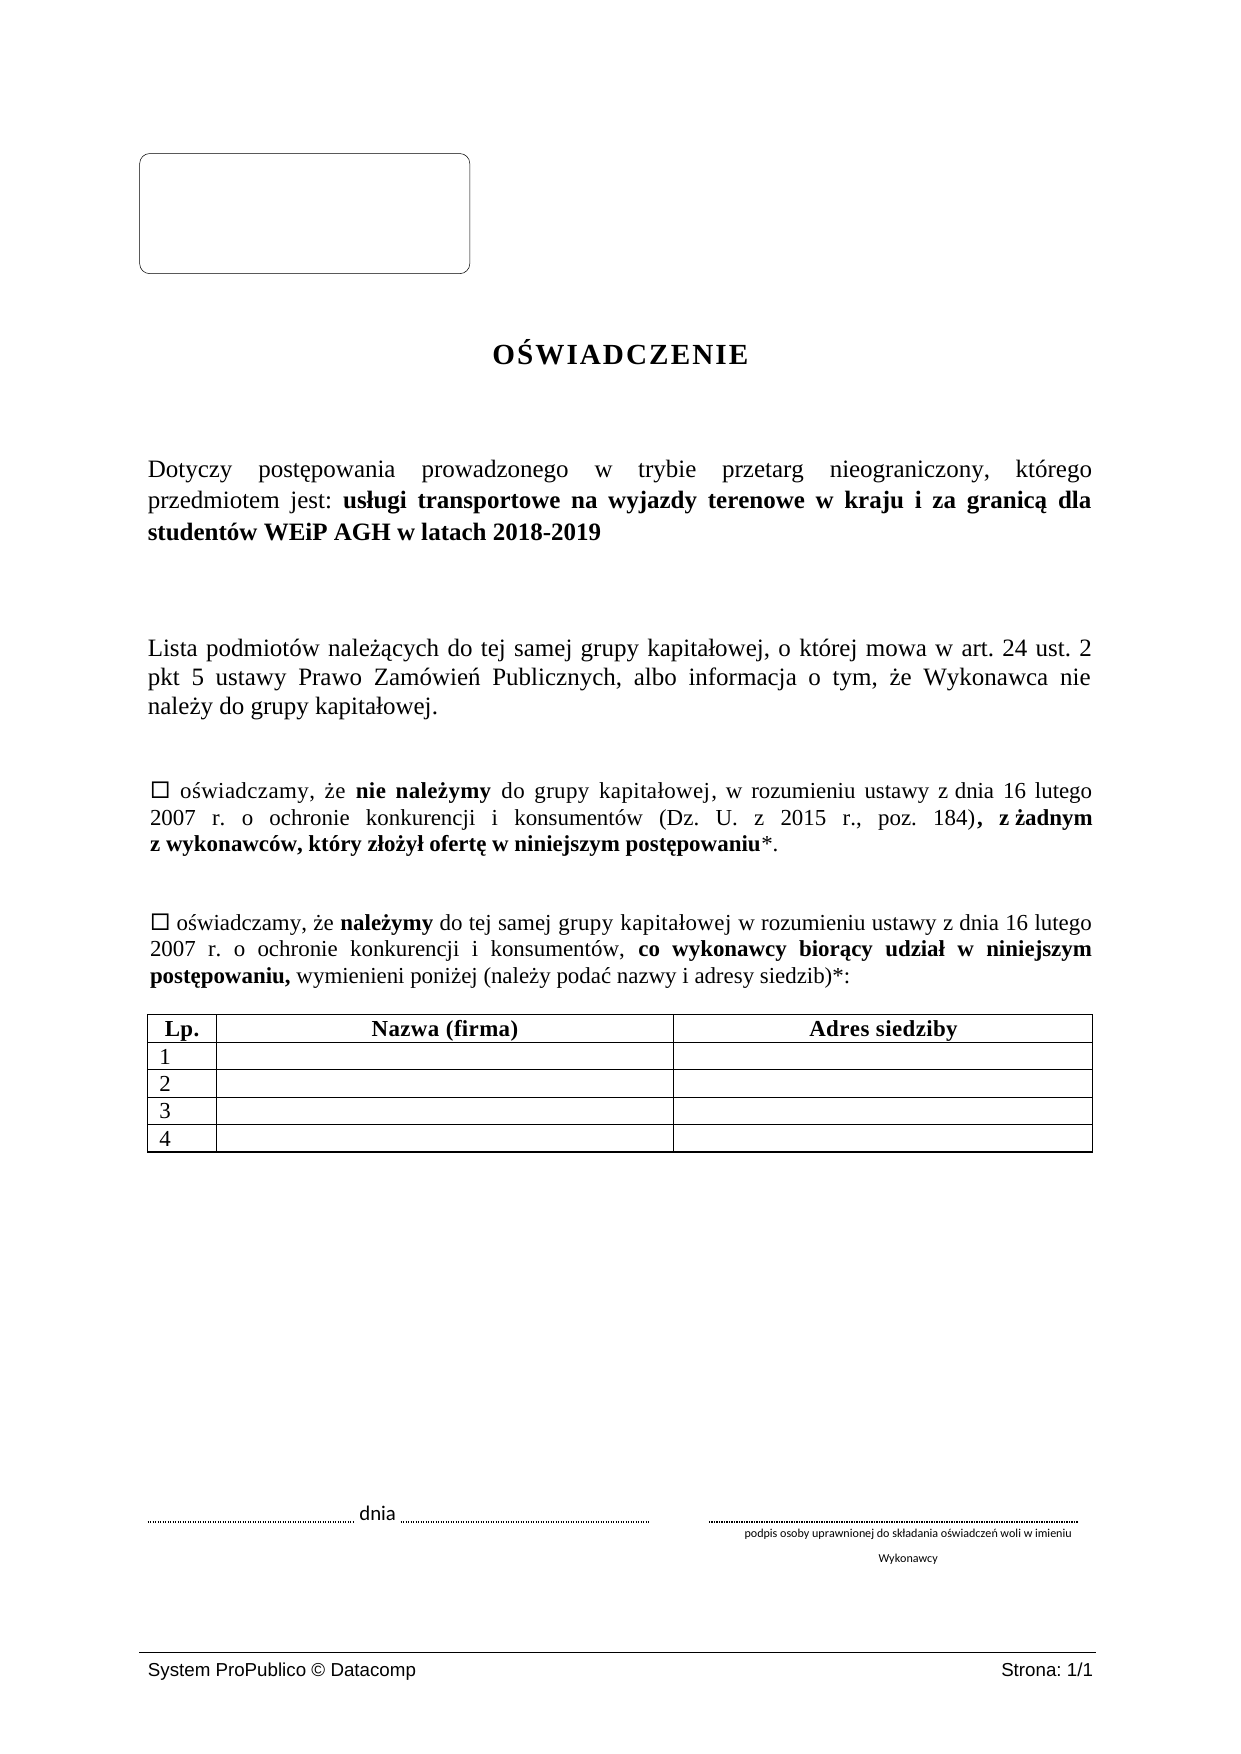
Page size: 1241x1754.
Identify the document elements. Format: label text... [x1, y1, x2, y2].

table_cell [674, 1125, 1092, 1151]
table_cell [674, 1043, 1092, 1069]
table_cell 3 [148, 1098, 216, 1124]
text Dotyczy postępowania prowadzonego w trybie przetarg nieograniczony, którego przedmiotem jest: usługi transportowe na wyjazdy terenowe w kraju i za granicą dla studentów WEiP AGH w latach 2018-2019 [148, 454, 1092, 546]
table_cell [217, 1070, 673, 1097]
text dnia [148, 1500, 1092, 1525]
subtitle OŚWIADCZENIE [148, 337, 1092, 371]
table_cell [217, 1125, 673, 1151]
table_header Adres siedziby [674, 1015, 1092, 1042]
table_cell 1 [148, 1043, 216, 1069]
table_header Lp. [148, 1015, 216, 1042]
text podpis osoby uprawnionej do składania oświadczeń woli w imieniu Wykonawcy [724, 1525, 1092, 1576]
text oświadczamy, że nie należymy do grupy kapitałowej, w rozumieniu ustawy z dnia 16 lutego 2007 r. o ochronie konkurencji i konsumentów (Dz. U. z 2015 r., poz. 184), z żadnym z wykonawców, który złożył ofertę w niniejszym postępowaniu*. [150, 777, 1092, 856]
table_cell 2 [148, 1070, 216, 1097]
table_cell [217, 1098, 673, 1124]
text oświadczamy, że należymy do tej samej grupy kapitałowej w rozumieniu ustawy z dnia 16 lutego 2007 r. o ochronie konkurencji i konsumentów, co wykonawcy biorący udział w niniejszym postępowaniu, wymienieni poniżej (należy podać nazwy i adresy siedzib)*: [150, 909, 1092, 988]
table_cell 4 [148, 1125, 216, 1151]
table_cell [217, 1043, 673, 1069]
table_cell [674, 1070, 1092, 1097]
table_cell [674, 1098, 1092, 1124]
text Lista podmiotów należących do tej samej grupy kapitałowej, o której mowa w art. 24 ust. 2 pkt 5 ustawy Prawo Zamówień Publicznych, albo informacja o tym, że Wykonawca nie należy do grupy kapitałowej. [148, 633, 1092, 720]
table_header Nazwa (firma) [217, 1015, 673, 1042]
